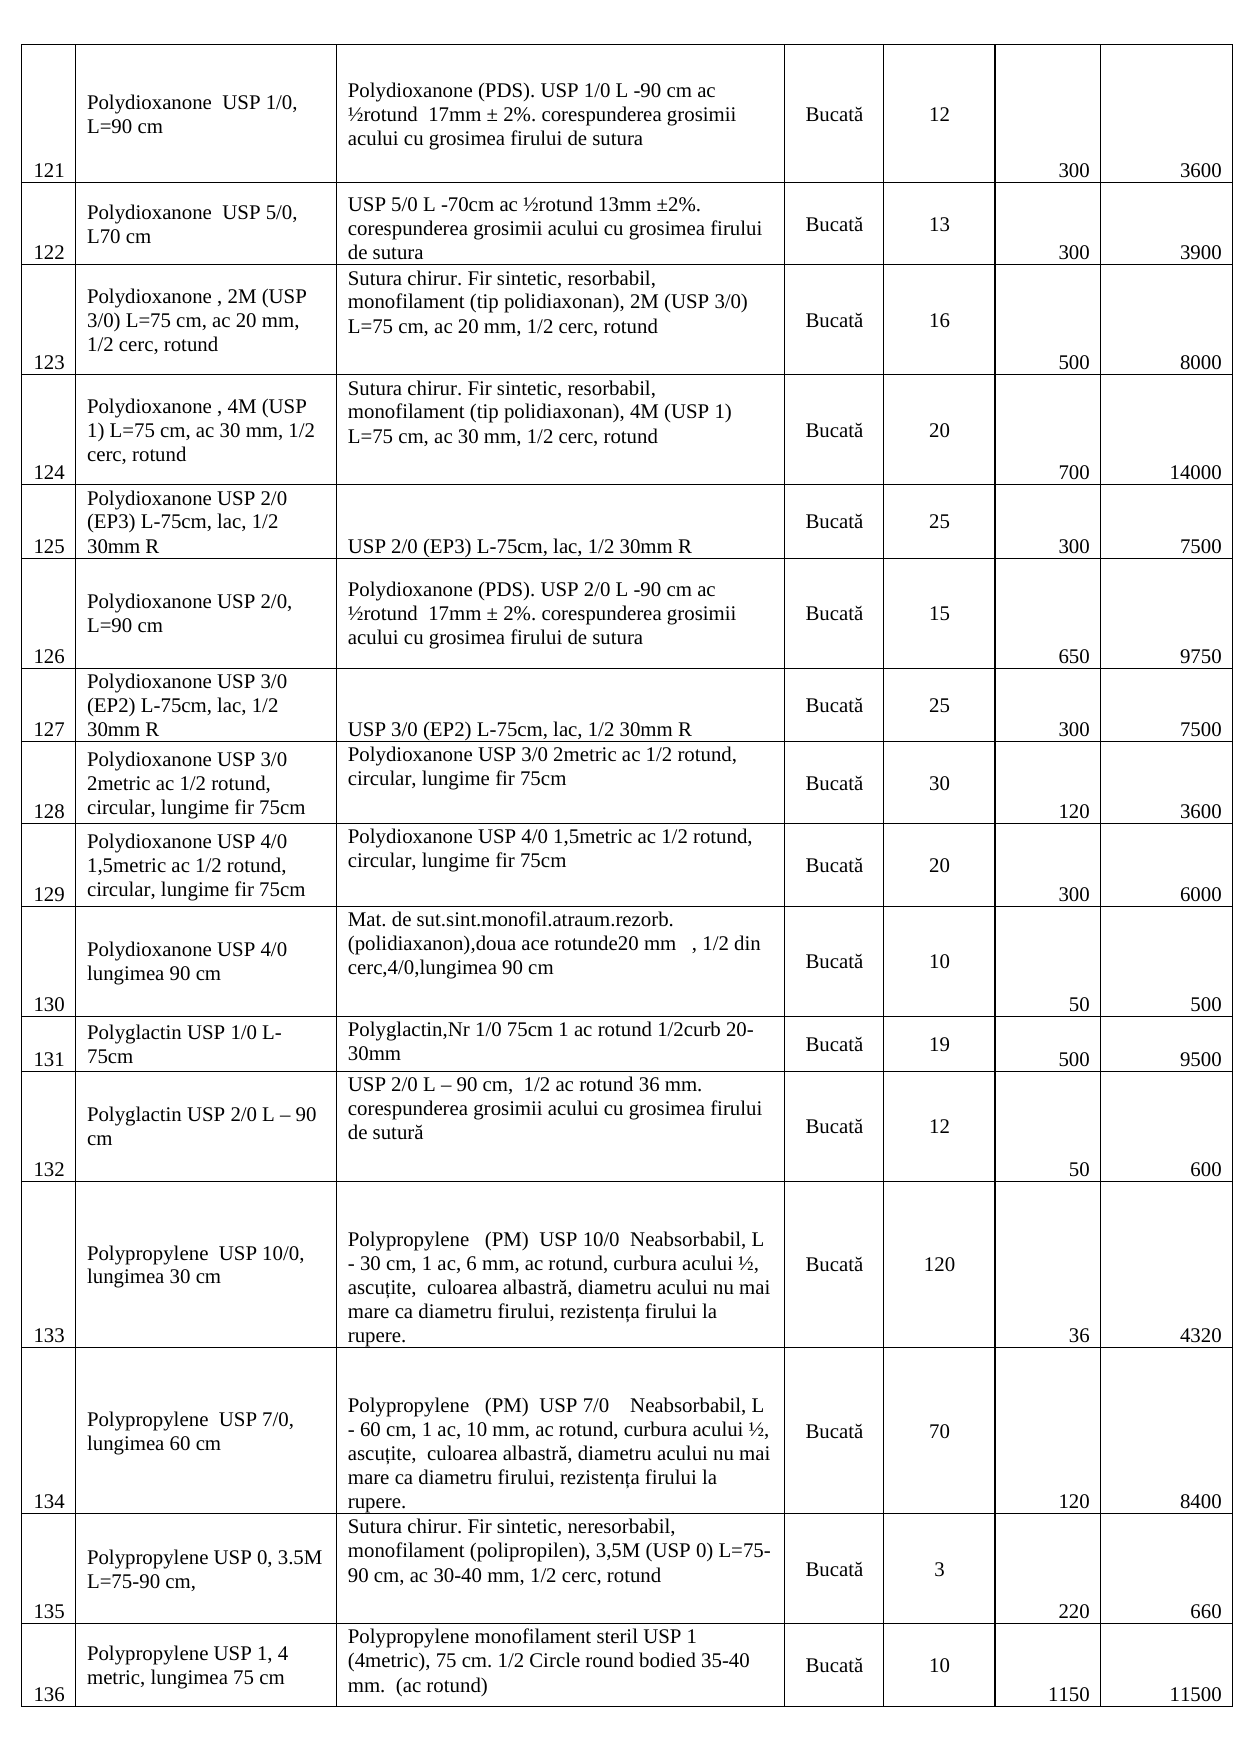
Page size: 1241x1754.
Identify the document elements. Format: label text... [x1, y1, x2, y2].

table_cell 300 [996, 485, 1100, 558]
table_cell Polydioxanone (PDS). USP 1/0 L -90 cm ac ½rotund 17mm ± 2%. corespunderea grosimii acului cu grosimea firului de sutura [337, 45, 784, 182]
table_cell 134 [22, 1348, 75, 1513]
table_cell 14000 [1101, 375, 1232, 484]
table_cell 127 [22, 669, 75, 741]
table_cell Polydioxanone USP 1/0, L=90 cm [76, 45, 336, 182]
table_cell 129 [22, 824, 75, 906]
table_cell Polydioxanone USP 2/0, L=90 cm [76, 559, 336, 668]
table_cell 15 [884, 559, 994, 668]
table_cell Polydioxanone USP 5/0, L70 cm [76, 183, 336, 264]
table_cell 20 [884, 824, 994, 906]
table_cell Bucată [785, 1072, 883, 1181]
table_cell 600 [1101, 1072, 1232, 1181]
table_cell Polydioxanone (PDS). USP 2/0 L -90 cm ac ½rotund 17mm ± 2%. corespunderea grosimii acului cu grosimea firului de sutura [337, 559, 784, 668]
table_cell Polyglactin USP 2/0 L – 90 cm [76, 1072, 336, 1181]
table_cell 36 [996, 1182, 1100, 1347]
table_cell 133 [22, 1182, 75, 1347]
table_cell 20 [884, 375, 994, 484]
table_cell 6000 [1101, 824, 1232, 906]
table_cell 122 [22, 183, 75, 264]
table_cell Polydioxanone , 2M (USP 3/0) L=75 cm, ac 20 mm, 1/2 cerc, rotund [76, 265, 336, 374]
table_cell Bucată [785, 485, 883, 558]
table_cell Polypropylene USP 0, 3.5M L=75-90 cm, [76, 1514, 336, 1623]
table_cell 500 [1101, 907, 1232, 1016]
table_cell Bucată [785, 265, 883, 374]
table_cell 128 [22, 742, 75, 823]
table_cell Bucată [785, 1182, 883, 1347]
table_cell 19 [884, 1017, 994, 1071]
table_cell 124 [22, 375, 75, 484]
table_cell Bucată [785, 742, 883, 823]
table_cell 4320 [1101, 1182, 1232, 1347]
table_cell Bucată [785, 669, 883, 741]
table_cell 131 [22, 1017, 75, 1071]
table_cell 7500 [1101, 485, 1232, 558]
table_cell 10 [884, 907, 994, 1016]
table_cell 500 [996, 265, 1100, 374]
table_cell Polyglactin USP 1/0 L- 75cm [76, 1017, 336, 1071]
table_cell 300 [996, 183, 1100, 264]
table_cell 123 [22, 265, 75, 374]
table_cell USP 2/0 L – 90 cm, 1/2 ac rotund 36 mm. corespunderea grosimii acului cu grosimea firului de sutură [337, 1072, 784, 1181]
table_cell 8000 [1101, 265, 1232, 374]
table_cell Polydioxanone USP 2/0 (EP3) L-75cm, lac, 1/2 30mm R [76, 485, 336, 558]
table_cell 16 [884, 265, 994, 374]
table_cell 12 [884, 45, 994, 182]
table_cell Polydioxanone USP 3/0 2metric ac 1/2 rotund, circular, lungime fir 75cm [337, 742, 784, 823]
table_cell 3900 [1101, 183, 1232, 264]
table_cell 300 [996, 45, 1100, 182]
table_cell Polypropylene monofilament steril USP 1 (4metric), 75 cm. 1/2 Circle round bodied 35-40 mm. (ac rotund) [337, 1624, 784, 1706]
table_cell 30 [884, 742, 994, 823]
table_cell Mat. de sut.sint.monofil.atraum.rezorb.(polidiaxanon),doua ace rotunde20 mm , 1/2 din cerc,4/0,lungimea 90 cm [337, 907, 784, 1016]
table_cell 3 [884, 1514, 994, 1623]
table_cell 25 [884, 485, 994, 558]
table_cell 120 [996, 742, 1100, 823]
table_cell Sutura chirur. Fir sintetic, neresorbabil, monofilament (polipropilen), 3,5M (USP 0) L=75-90 cm, ac 30-40 mm, 1/2 cerc, rotund [337, 1514, 784, 1623]
table_cell Sutura chirur. Fir sintetic, resorbabil, monofilament (tip polidiaxonan), 2M (USP 3/0) L=75 cm, ac 20 mm, 1/2 cerc, rotund [337, 265, 784, 374]
table_cell 135 [22, 1514, 75, 1623]
table_cell USP 5/0 L -70cm ac ½rotund 13mm ±2%. corespunderea grosimii acului cu grosimea firului de sutura [337, 183, 784, 264]
table_cell 13 [884, 183, 994, 264]
table_cell 8400 [1101, 1348, 1232, 1513]
table_cell Bucată [785, 1348, 883, 1513]
table_cell 70 [884, 1348, 994, 1513]
table_cell 300 [996, 669, 1100, 741]
table_cell Polydioxanone USP 4/0 lungimea 90 cm [76, 907, 336, 1016]
table_cell 660 [1101, 1514, 1232, 1623]
table_cell Bucată [785, 559, 883, 668]
table_cell 120 [996, 1348, 1100, 1513]
table_cell 11500 [1101, 1624, 1232, 1706]
table_cell 9750 [1101, 559, 1232, 668]
table_cell Bucată [785, 45, 883, 182]
table_cell 121 [22, 45, 75, 182]
table_cell Polypropylene (PM) USP 10/0 Neabsorbabil, L - 30 cm, 1 ac, 6 mm, ac rotund, curbura acului ½, ascuțite, culoarea albastră, diametru acului nu mai mare ca diametru firului, rezistența firului la rupere. [337, 1182, 784, 1347]
table_cell 132 [22, 1072, 75, 1181]
table_cell 3600 [1101, 742, 1232, 823]
table_cell USP 2/0 (EP3) L-75cm, lac, 1/2 30mm R [337, 485, 784, 558]
table_cell Bucată [785, 375, 883, 484]
table_cell 650 [996, 559, 1100, 668]
table_cell 125 [22, 485, 75, 558]
table_cell 300 [996, 824, 1100, 906]
table_cell 136 [22, 1624, 75, 1706]
table_cell 12 [884, 1072, 994, 1181]
table_cell USP 3/0 (EP2) L-75cm, lac, 1/2 30mm R [337, 669, 784, 741]
table_cell Polydioxanone , 4M (USP 1) L=75 cm, ac 30 mm, 1/2 cerc, rotund [76, 375, 336, 484]
table_cell Bucată [785, 1514, 883, 1623]
table_cell 120 [884, 1182, 994, 1347]
table_cell Polydioxanone USP 3/0 (EP2) L-75cm, lac, 1/2 30mm R [76, 669, 336, 741]
table_cell Sutura chirur. Fir sintetic, resorbabil, monofilament (tip polidiaxonan), 4M (USP 1) L=75 cm, ac 30 mm, 1/2 cerc, rotund [337, 375, 784, 484]
table_cell 220 [996, 1514, 1100, 1623]
table_cell Bucată [785, 183, 883, 264]
table_cell Polydioxanone USP 4/0 1,5metric ac 1/2 rotund, circular, lungime fir 75cm [337, 824, 784, 906]
table_cell 1150 [996, 1624, 1100, 1706]
table_cell Polydioxanone USP 4/0 1,5metric ac 1/2 rotund, circular, lungime fir 75cm [76, 824, 336, 906]
table_cell Polypropylene (PM) USP 7/0 Neabsorbabil, L - 60 cm, 1 ac, 10 mm, ac rotund, curbura acului ½, ascuțite, culoarea albastră, diametru acului nu mai mare ca diametru firului, rezistența firului la rupere. [337, 1348, 784, 1513]
table_cell Bucată [785, 1017, 883, 1071]
table_cell Bucată [785, 824, 883, 906]
table_cell 3600 [1101, 45, 1232, 182]
table_cell Polyglactin,Nr 1/0 75cm 1 ac rotund 1/2curb 20-30mm [337, 1017, 784, 1071]
table_cell 7500 [1101, 669, 1232, 741]
table_cell 700 [996, 375, 1100, 484]
table_cell Bucată [785, 1624, 883, 1706]
table_cell 500 [996, 1017, 1100, 1071]
table_cell 9500 [1101, 1017, 1232, 1071]
table_cell 50 [996, 1072, 1100, 1181]
table_cell Polypropylene USP 1, 4 metric, lungimea 75 cm [76, 1624, 336, 1706]
table_cell 130 [22, 907, 75, 1016]
table_cell Bucată [785, 907, 883, 1016]
table_cell 126 [22, 559, 75, 668]
table_cell Polypropylene USP 10/0, lungimea 30 cm [76, 1182, 336, 1347]
table_cell Polypropylene USP 7/0, lungimea 60 cm [76, 1348, 336, 1513]
table_cell 25 [884, 669, 994, 741]
table_cell 50 [996, 907, 1100, 1016]
table_cell 10 [884, 1624, 994, 1706]
table_cell Polydioxanone USP 3/0 2metric ac 1/2 rotund, circular, lungime fir 75cm [76, 742, 336, 823]
